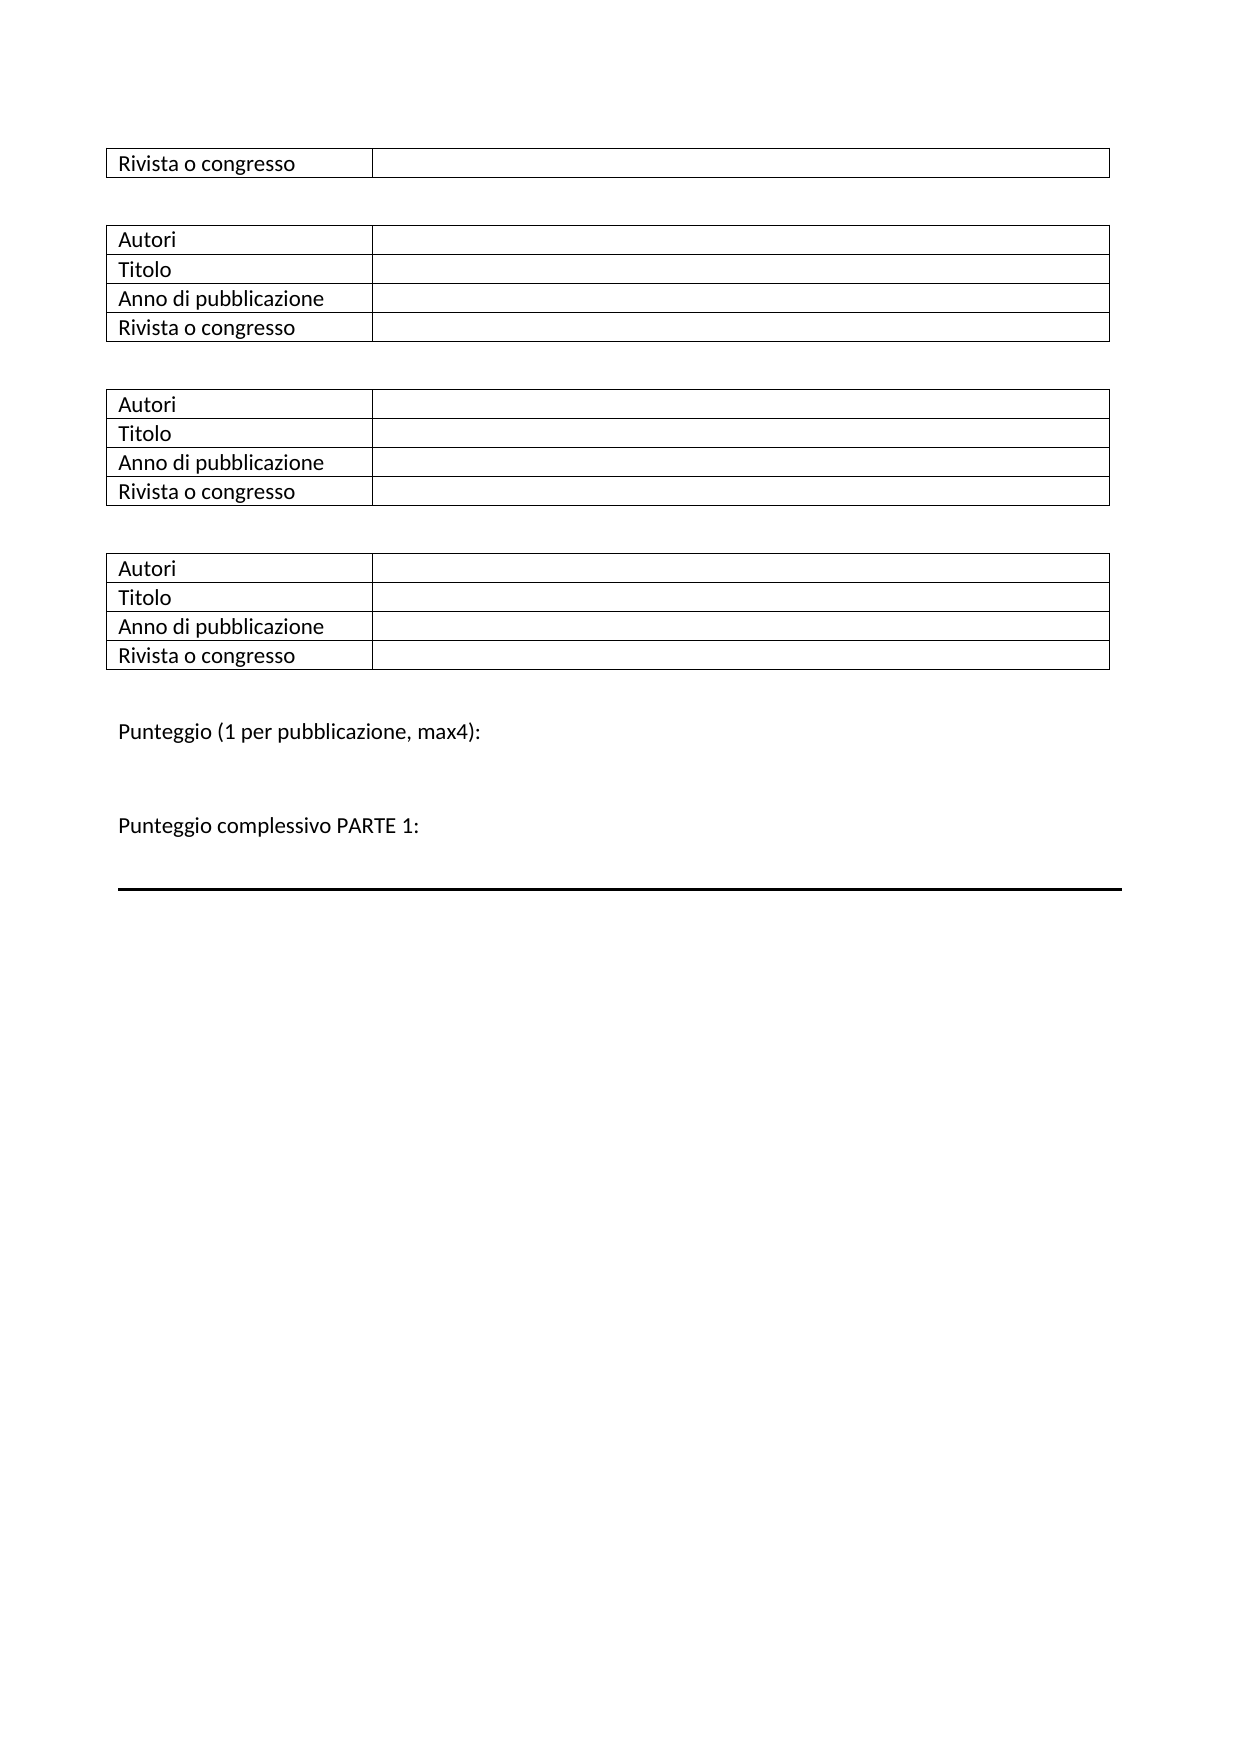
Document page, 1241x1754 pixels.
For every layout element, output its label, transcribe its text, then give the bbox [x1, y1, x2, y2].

table_cell [373, 448, 1109, 476]
table_cell Titolo [107, 255, 372, 283]
text Punteggio complessivo PARTE 1: [118, 811, 1122, 839]
table_cell [373, 419, 1109, 447]
table_cell Rivista o congresso [107, 313, 372, 341]
table_cell [373, 641, 1109, 669]
table_header [373, 554, 1109, 582]
table_cell [373, 255, 1109, 283]
table_cell [373, 477, 1109, 505]
table_cell Anno di pubblicazione [107, 284, 372, 312]
table_cell [373, 149, 1109, 177]
table_header Autori [107, 390, 372, 418]
table_header [373, 226, 1109, 254]
table_cell [373, 612, 1109, 640]
table_cell [373, 583, 1109, 611]
table_cell Anno di pubblicazione [107, 612, 372, 640]
text Punteggio (1 per pubblicazione, max4): [118, 717, 1122, 745]
table_cell Rivista o congresso [107, 641, 372, 669]
table_cell Titolo [107, 419, 372, 447]
table_header Autori [107, 554, 372, 582]
table_header [373, 390, 1109, 418]
table_header Autori [107, 226, 372, 254]
table_cell [373, 284, 1109, 312]
table_cell Rivista o congresso [107, 149, 372, 177]
table_cell [373, 313, 1109, 341]
table_cell Titolo [107, 583, 372, 611]
table_cell Anno di pubblicazione [107, 448, 372, 476]
table_cell Rivista o congresso [107, 477, 372, 505]
